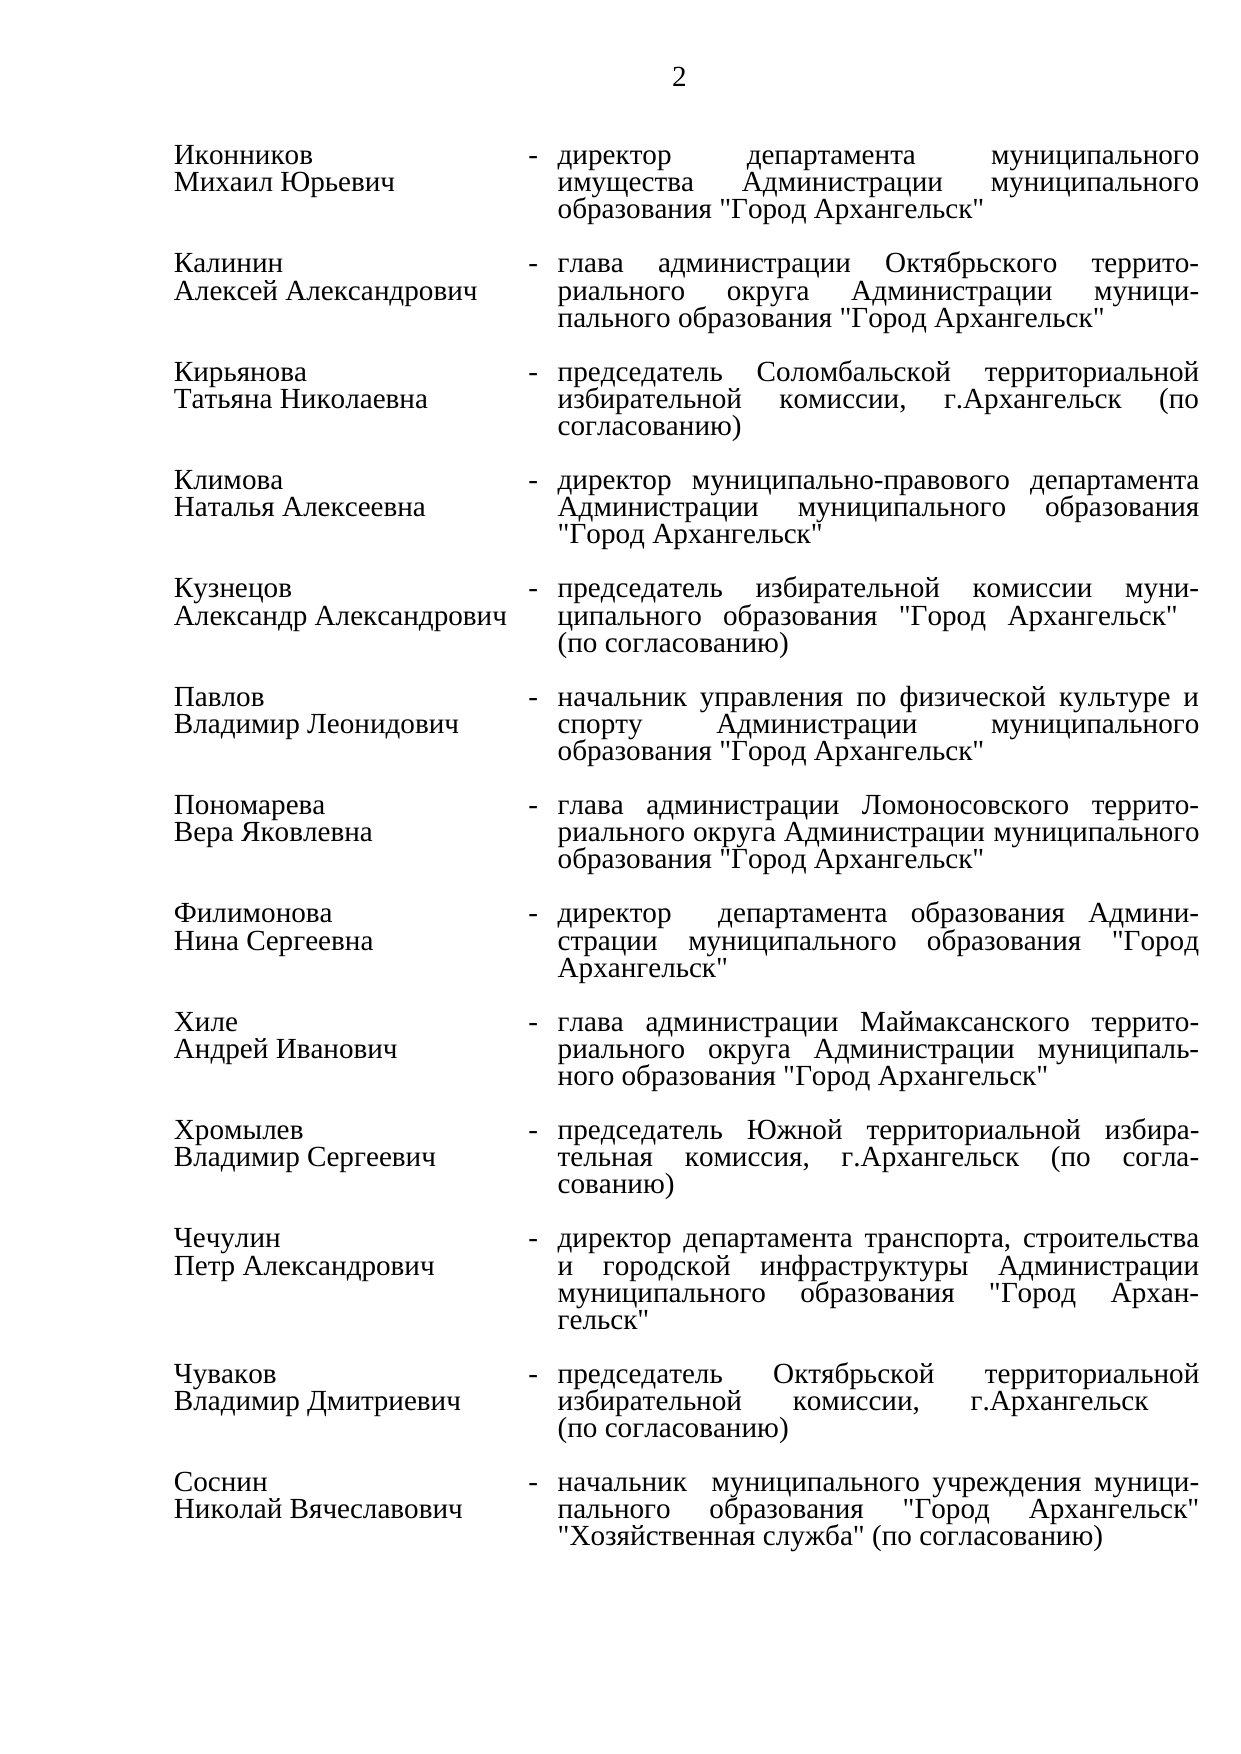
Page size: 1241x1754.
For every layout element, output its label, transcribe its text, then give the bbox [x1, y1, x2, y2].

table_cell Чечулин Петр Александрович [163, 1226, 517, 1362]
table_cell - [517, 1118, 546, 1226]
table_cell - [517, 793, 546, 901]
table_cell глава администрации Октябрьского террито-риального округа Администрации муници-пального образования "Город Архангельск" [546, 251, 1211, 359]
table_cell Кирьянова Татьяна Николаевна [163, 360, 517, 468]
table_cell - [517, 576, 546, 684]
table_cell председатель избирательной комиссии муни-ципального образования "Город Архангельск" (по согласованию) [546, 576, 1211, 684]
table_cell начальник муниципального учреждения муници-пального образования "Город Архангельск" "Хозяйственная служба" (по согласованию) [546, 1470, 1211, 1578]
table_cell председатель Октябрьской территориальной избирательной комиссии, г.Архангельск (по согласованию) [546, 1362, 1211, 1470]
table_cell Соснин Николай Вячеславович [163, 1470, 517, 1578]
table_cell Хромылев Владимир Сергеевич [163, 1118, 517, 1226]
table_cell директор департамента образования Админи-страции муниципального образования "Город Архангельск" [546, 901, 1211, 1009]
table_cell Павлов Владимир Леонидович [163, 685, 517, 793]
table_cell - [517, 901, 546, 1009]
table_cell начальник управления по физической культуре и спорту Администрации муниципального образования "Город Архангельск" [546, 685, 1211, 793]
table_cell директор муниципально-правового департамента Администрации муниципального образования "Город Архангельск" [546, 468, 1211, 576]
table_cell Калинин Алексей Александрович [163, 251, 517, 359]
table_cell директор департамента транспорта, строительства и городской инфраструктуры Администрации муниципального образования "Город Архан-гельск" [546, 1226, 1211, 1362]
table_cell - [517, 468, 546, 576]
text 2 [177, 59, 1181, 93]
table_cell - [517, 1470, 546, 1578]
table_cell глава администрации Маймаксанского террито-риального округа Администрации муниципаль-ного образования "Город Архангельск" [546, 1010, 1211, 1118]
table_cell - [517, 251, 546, 359]
table_cell Филимонова Нина Сергеевна [163, 901, 517, 1009]
table_header директор департамента муниципального имущества Администрации муниципального образования "Город Архангельск" [546, 143, 1211, 251]
table_cell - [517, 685, 546, 793]
table_cell - [517, 1010, 546, 1118]
table_cell Пономарева Вера Яковлевна [163, 793, 517, 901]
table_cell - [517, 1362, 546, 1470]
table_header - [517, 143, 546, 251]
table_cell Хиле Андрей Иванович [163, 1010, 517, 1118]
table_cell - [517, 1226, 546, 1362]
table_cell Кузнецов Александр Александрович [163, 576, 517, 684]
table_cell председатель Южной территориальной избира-тельная комиссия, г.Архангельск (по согла-сованию) [546, 1118, 1211, 1226]
table_cell председатель Соломбальской территориальной избирательной комиссии, г.Архангельск (по согласованию) [546, 360, 1211, 468]
table_cell Климова Наталья Алексеевна [163, 468, 517, 576]
table_cell - [517, 360, 546, 468]
table_cell глава администрации Ломоносовского террито-риального округа Администрации муниципального образования "Город Архангельск" [546, 793, 1211, 901]
table_header Иконников Михаил Юрьевич [163, 143, 517, 251]
table_cell Чуваков Владимир Дмитриевич [163, 1362, 517, 1470]
